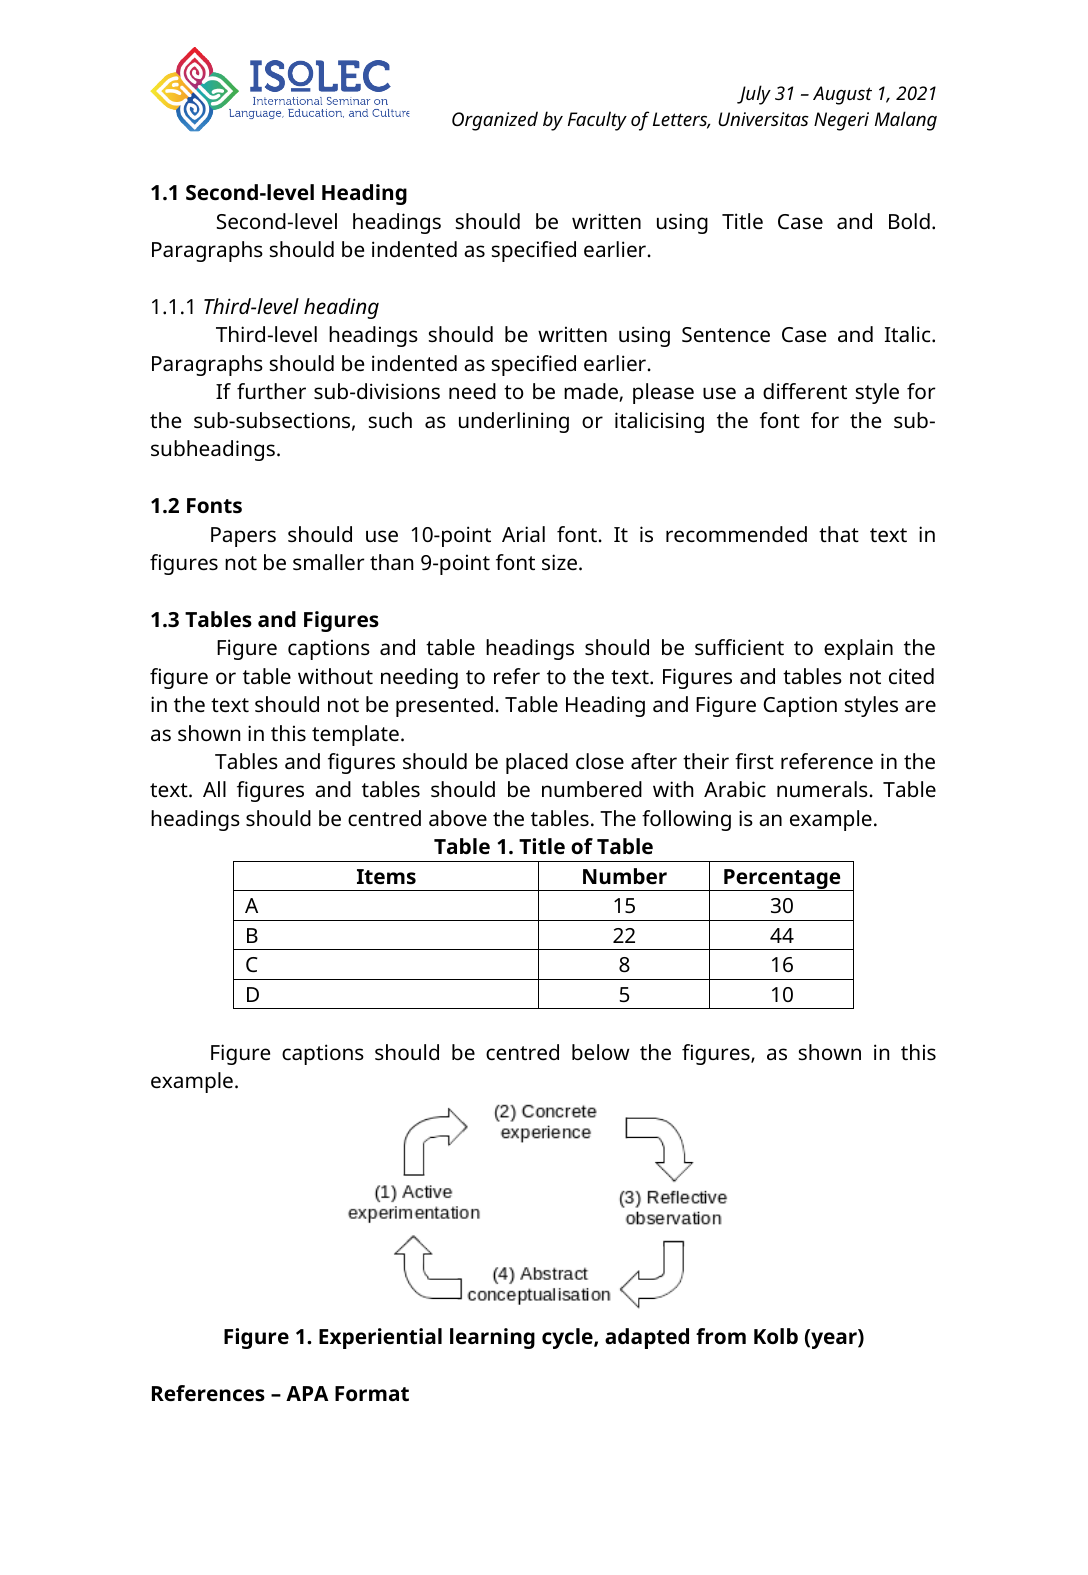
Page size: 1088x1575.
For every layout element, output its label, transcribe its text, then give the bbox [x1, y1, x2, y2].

table_cell 44 [710, 921, 853, 949]
table_header Number [539, 862, 709, 890]
text 1.1 Second-level Heading [150, 178, 937, 207]
table_cell 5 [539, 980, 709, 1008]
table_header Items [234, 862, 538, 890]
text 1.1.1 Third-level heading [150, 292, 937, 321]
text Figure captions should be centred below the figures, as shown in this example. [150, 1038, 937, 1095]
text If further sub-divisions need to be made, please use a different style for the sub-subsections, such as underlining or italicising the font for the sub-subheadings. [150, 377, 937, 463]
text Figure captions and table headings should be sufficient to explain the figure or table without needing to refer to the text. Figures and tables not cited in the text should not be presented. Table Heading and Figure Caption styles are as shown in this template. [150, 633, 937, 747]
table_cell 10 [710, 980, 853, 1008]
table_cell D [234, 980, 538, 1008]
table_cell 8 [539, 950, 709, 979]
text Tables and figures should be placed close after their first reference in the text. All figures and tables should be numbered with Arabic numerals. Table headings should be centred above the tables. The following is an example. [150, 747, 937, 832]
text 1.2 Fonts [150, 491, 937, 520]
text Second-level headings should be written using Title Case and Bold. Paragraphs should be indented as specified earlier. [150, 207, 937, 264]
table_cell C [234, 950, 538, 979]
text References – APA Format [150, 1379, 937, 1408]
text Papers should use 10-point Arial font. It is recommended that text in figures not be smaller than 9-point font size. [150, 520, 937, 577]
table_cell 30 [710, 891, 853, 920]
text Table 1. Title of Table [150, 832, 937, 861]
text 1.3 Tables and Figures [150, 605, 937, 633]
table_cell 16 [710, 950, 853, 979]
table_cell B [234, 921, 538, 949]
table_cell A [234, 891, 538, 920]
picture [150, 47, 409, 132]
table_cell 22 [539, 921, 709, 949]
table_cell 15 [539, 891, 709, 920]
text Third-level headings should be written using Sentence Case and Italic. Paragraphs should be indented as specified earlier. [150, 321, 937, 377]
text Figure 1. Experiential learning cycle, adapted from Kolb (year) [150, 1322, 937, 1351]
table_header Percentage [710, 862, 853, 890]
